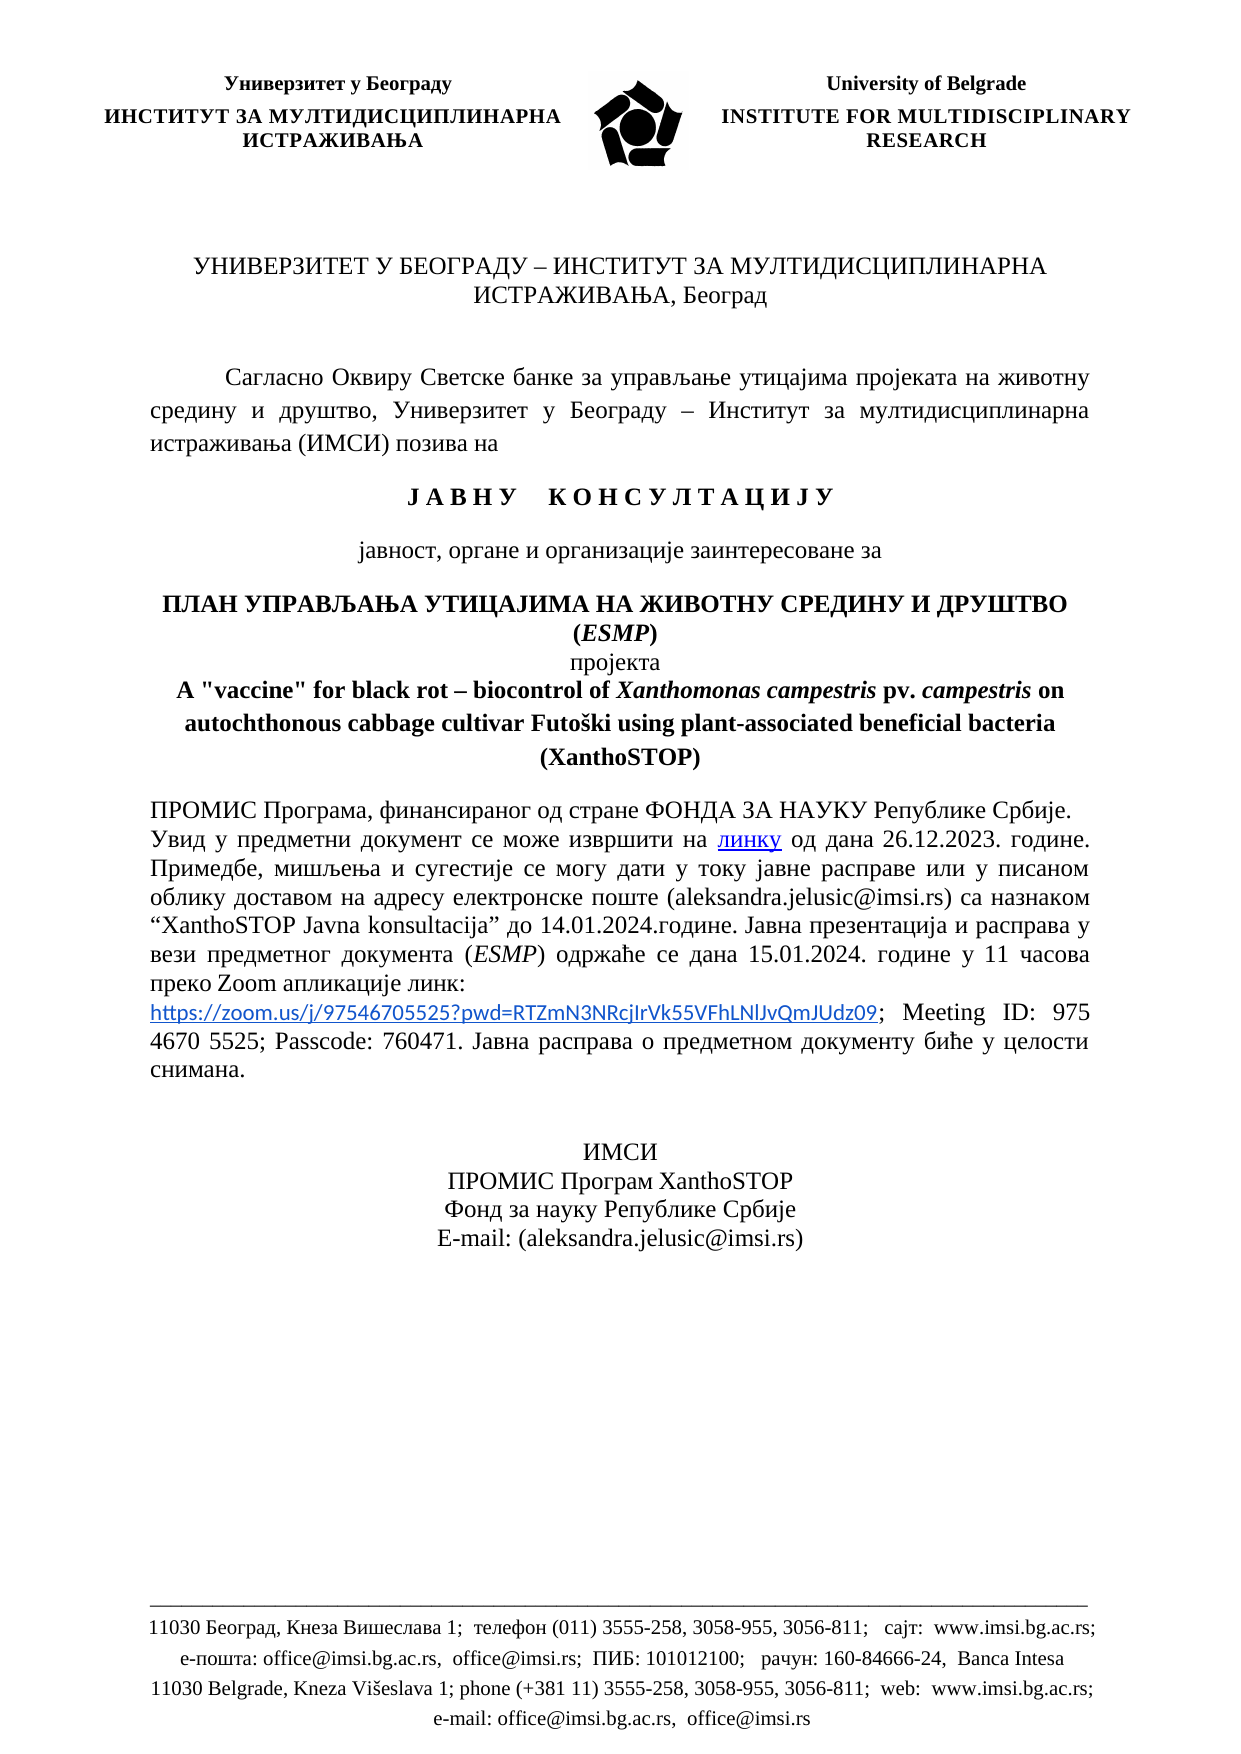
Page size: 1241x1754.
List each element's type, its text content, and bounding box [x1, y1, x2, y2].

picture [587, 71, 690, 170]
text УНИВЕРЗИТЕТ У БЕОГРАДУ – ИНСТИТУТ ЗА МУЛТИДИСЦИПЛИНАРНА [150, 251, 1090, 280]
text ПРОМИС Програм XanthoSTOP [150, 1166, 1090, 1194]
text ПРОМИС Програма, финансираног од стране ФОНДА ЗА НАУКУ Републике Србије. [150, 795, 1090, 824]
text пројекта [150, 647, 1080, 676]
text Сагласно Оквиру Светске банке за управљање утицајима пројеката на животну средину и друштво, Универзитет у Београду – Институт за мултидисциплинарна истраживања (ИМСИ) позива на [150, 362, 1090, 456]
text A "vaccine" for black rot – biocontrol of Xanthomonas campestris pv. campestris on autochthonous cabbage cultivar Futoški using plant-associated beneficial bacteria (XanthoSTOP) [150, 676, 1090, 770]
text ИМСИ [150, 1137, 1090, 1166]
text E-mail: (aleksandra.jelusic@imsi.rs) [150, 1223, 1090, 1252]
text Ј А В Н У К О Н С У Л Т А Ц И Ј У [150, 482, 1090, 510]
text ИСТРАЖИВАЊА, Београд [150, 280, 1090, 309]
text Увид у предметни документ се може извршити на линку од дана 26.12.2023. године. Примедбе, мишљења и сугестије се могу дати у току јавне расправе или у писаном облику доставом на адресу електронске поште (aleksandra.jelusic@imsi.rs) са назнаком “XanthoSTOP Javna konsultacija” до 14.01.2024.године. Јавна презентација и расправа у вези предметног документа (ESMP) одржаће се дана 15.01.2024. године у 11 часова преко Zoom апликације линк: [150, 824, 1090, 997]
text https://zoom.us/j/97546705525?pwd=RTZmN3NRcjIrVk55VFhLNlJvQmJUdz09; Meeting ID: 975 4670 5525; Passcode: 760471. Јавна расправа о предметном документу биће у целости снимана. [150, 997, 1090, 1083]
text ПЛАН УПРАВЉАЊА УТИЦАЈИМА НА ЖИВОТНУ СРЕДИНУ И ДРУШТВО (ESMP) [150, 589, 1080, 647]
text јавност, органе и организације заинтересоване за [150, 535, 1090, 564]
text Фонд за науку Републике Србије [150, 1194, 1090, 1223]
